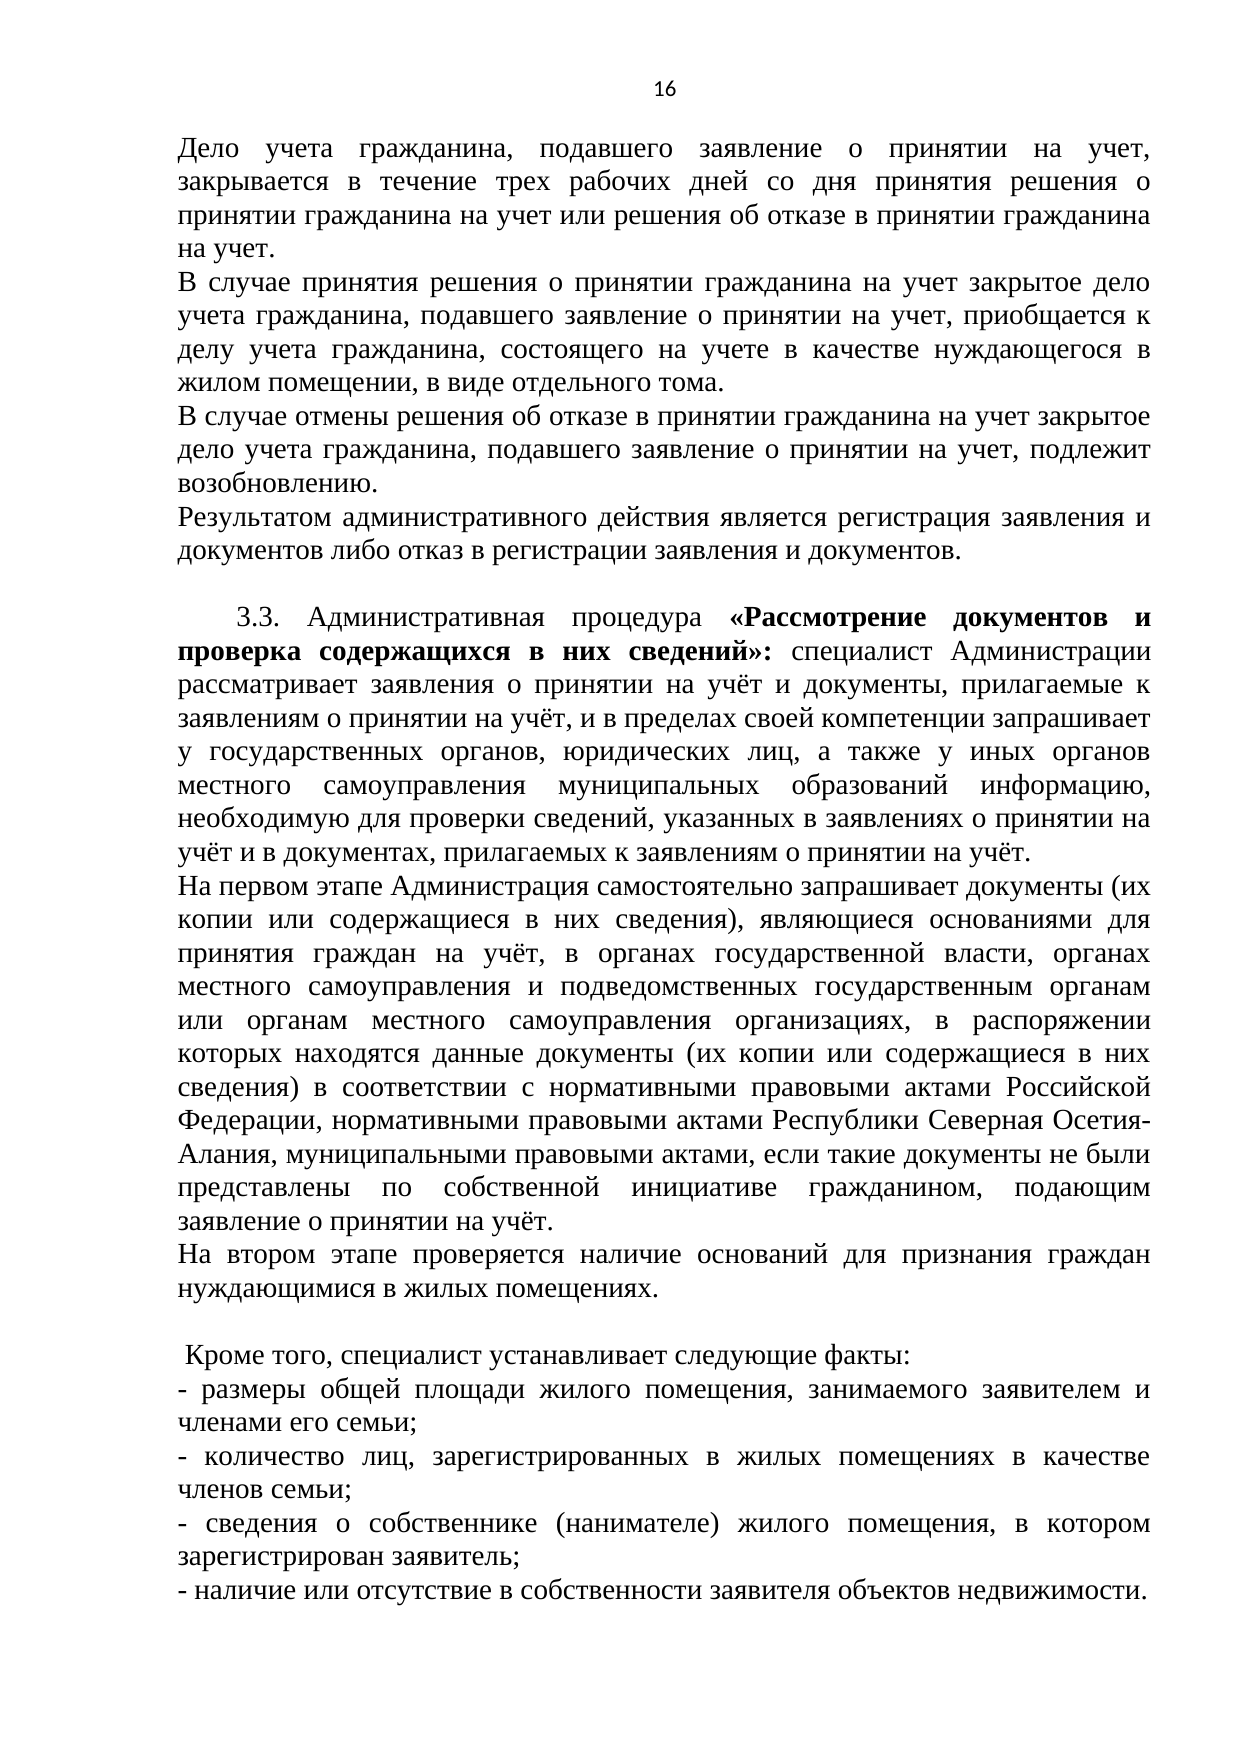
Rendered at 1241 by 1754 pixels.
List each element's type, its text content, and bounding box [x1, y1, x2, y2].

text В случае принятия решения о принятии гражданина на учет закрытое дело учета гражданина, подавшего заявление о принятии на учет, приобщается к делу учета гражданина, состоящего на учете в качестве нуждающегося в жилом помещении, в виде отдельного тома. [177, 264, 1152, 398]
text Кроме того, специалист устанавливает следующие факты: [177, 1337, 1152, 1371]
text - количество лиц, зарегистрированных в жилых помещениях в качестве членов семьи; [177, 1438, 1152, 1505]
text На втором этапе проверяется наличие оснований для признания граждан нуждающимися в жилых помещениях. [177, 1237, 1152, 1304]
text На первом этапе Администрация самостоятельно запрашивает документы (их копии или содержащиеся в них сведения), являющиеся основаниями для принятия граждан на учёт, в органах государственной власти, органах местного самоуправления и подведомственных государственным органам или органам местного самоуправления организациях, в распоряжении которых находятся данные документы (их копии или содержащиеся в них сведения) в соответствии с нормативными правовыми актами Российской Федерации, нормативными правовыми актами Республики Северная Осетия-Алания, муниципальными правовыми актами, если такие документы не были представлены по собственной инициативе гражданином, подающим заявление о принятии на учёт. [177, 868, 1152, 1237]
text Дело учета гражданина, подавшего заявление о принятии на учет, закрывается в течение трех рабочих дней со дня принятия решения о принятии гражданина на учет или решения об отказе в принятии гражданина на учет. [177, 130, 1152, 264]
text - наличие или отсутствие в собственности заявителя объектов недвижимости. [177, 1572, 1152, 1606]
text - размеры общей площади жилого помещения, занимаемого заявителем и членами его семьи; [177, 1371, 1152, 1438]
text В случае отмены решения об отказе в принятии гражданина на учет закрытое дело учета гражданина, подавшего заявление о принятии на учет, подлежит возобновлению. [177, 398, 1152, 499]
text - сведения о собственнике (нанимателе) жилого помещения, в котором зарегистрирован заявитель; [177, 1505, 1152, 1572]
text 3.3. Административная процедура «Рассмотрение документов и проверка содержащихся в них сведений»: специалист Администрации рассматривает заявления о принятии на учёт и документы, прилагаемые к заявлениям о принятии на учёт, и в пределах своей компетенции запрашивает у государственных органов, юридических лиц, а также у иных органов местного самоуправления муниципальных образований информацию, необходимую для проверки сведений, указанных в заявлениях о принятии на учёт и в документах, прилагаемых к заявлениям о принятии на учёт. [177, 599, 1152, 868]
text Результатом административного действия является регистрация заявления и документов либо отказ в регистрации заявления и документов. [177, 499, 1152, 566]
